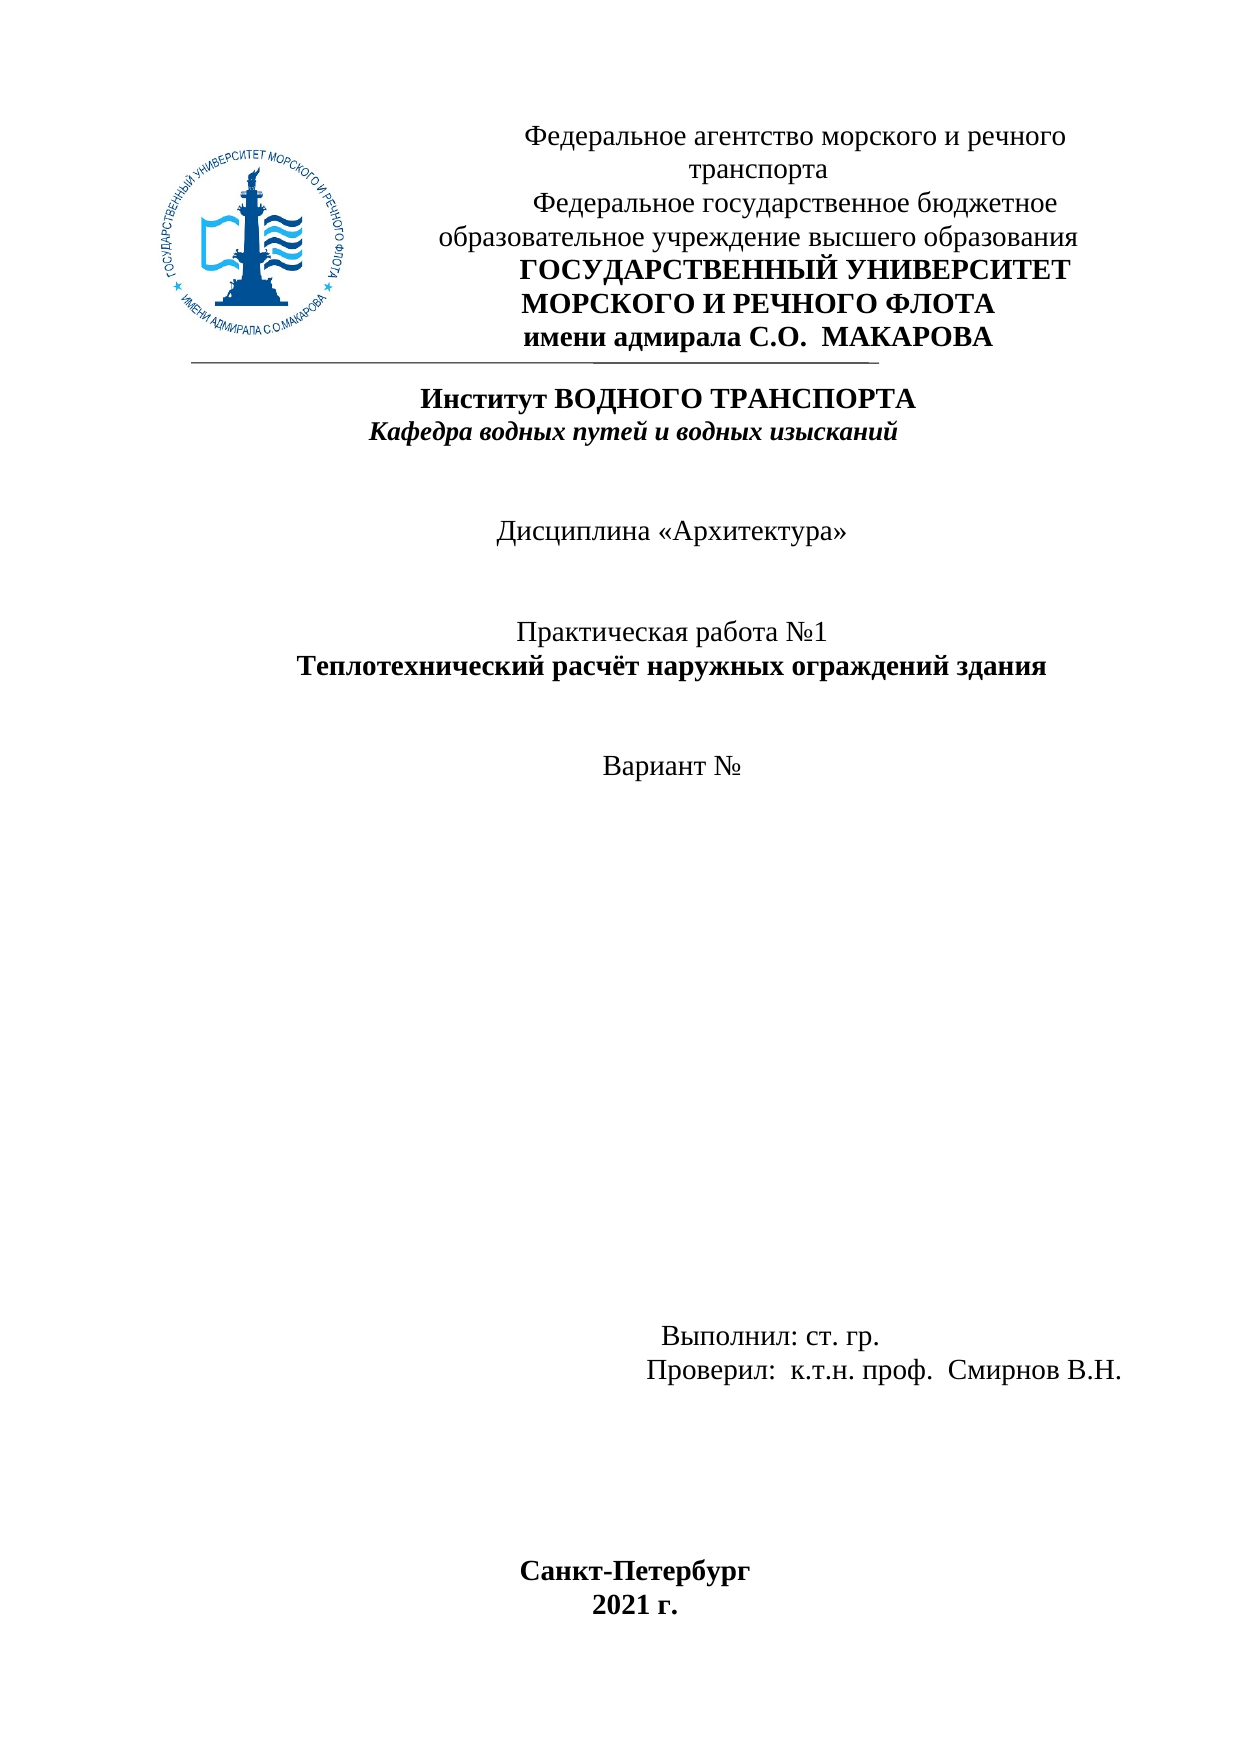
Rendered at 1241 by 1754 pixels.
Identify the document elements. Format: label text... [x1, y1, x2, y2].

text Федеральное агентство морского и речного транспорта [376, 118, 1122, 185]
text Дисциплина «Архитектура» [148, 513, 1122, 547]
text Федеральное государственное бюджетное образовательное учреждение высшего образования [376, 185, 1122, 252]
text Институт ВОДНОГО ТРАНСПОРТА Кафедра водных путей и водных изысканий [148, 382, 1122, 446]
text Выполнил: ст. гр. [148, 1318, 1122, 1352]
picture [126, 118, 376, 367]
text ГОСУДАРСТВЕННЫЙ УНИВЕРСИТЕТ МОРСКОГО И РЕЧНОГО ФЛОТА имени адмирала С.О. МАКАРОВА [148, 252, 1122, 382]
text Практическая работа №1 [148, 614, 1122, 648]
text Проверил: к.т.н. проф. Смирнов В.Н. [148, 1352, 1122, 1386]
text Вариант № [148, 748, 1122, 782]
text Теплотехнический расчёт наружных ограждений здания [148, 648, 1122, 681]
text Санкт-Петербург 2021 г. [148, 1553, 1122, 1620]
